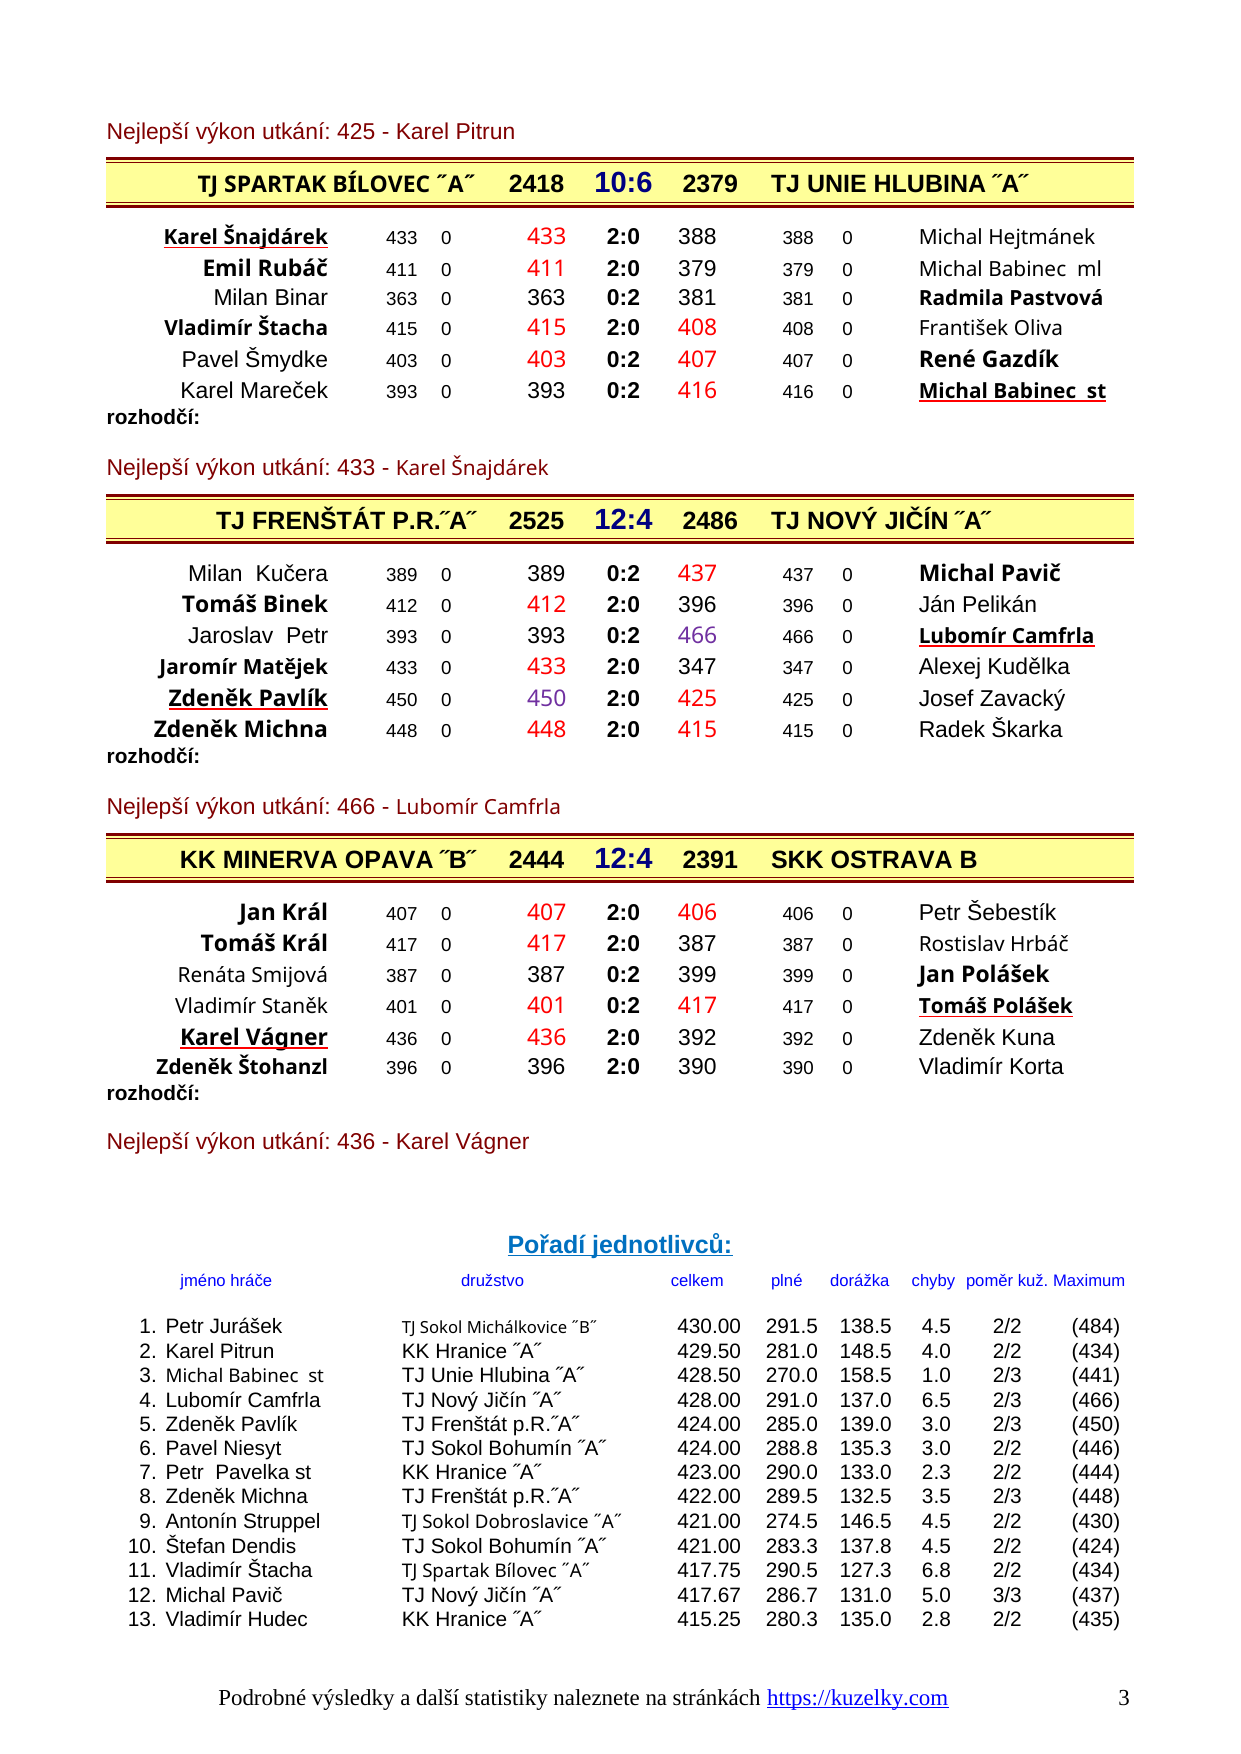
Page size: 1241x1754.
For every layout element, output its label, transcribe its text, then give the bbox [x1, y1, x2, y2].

text 2. Karel Pitrun KK Hranice ˝A˝ 429.50 281.0 148.5 4.0 2/2 (434) [106, 1339, 1134, 1363]
text Vladimír Štacha 415 0 415 2:0 408 408 0 František Oliva [106, 311, 1134, 342]
text Renáta Smijová 387 0 387 0:2 399 399 0 Jan Polášek [106, 958, 1134, 989]
text TJ Frenštát p.R.˝A˝ 2525 12:4 2486 TJ Nový Jičín ˝A˝ [106, 500, 1134, 538]
text Nejlepší výkon utkání: 436 - Karel Vágner [106, 1128, 1134, 1154]
text rozhodčí: [106, 744, 1134, 768]
text Emil Rubáč 411 0 411 2:0 379 379 0 Michal Babinec ml [106, 252, 1134, 283]
text rozhodčí: [106, 1080, 1134, 1104]
text Zdeněk Štohanzl 396 0 396 2:0 390 390 0 Vladimír Korta [106, 1052, 1134, 1080]
text Karel Šnajdárek 433 0 433 2:0 388 388 0 Michal Hejtmánek [106, 220, 1134, 252]
text 1. Petr Jurášek TJ Sokol Michálkovice ˝B˝ 430.00 291.5 138.5 4.5 2/2 (484) [106, 1314, 1134, 1339]
text 8. Zdeněk Michna TJ Frenštát p.R.˝A˝ 422.00 289.5 132.5 3.5 2/3 (448) [106, 1484, 1134, 1508]
text 13. Vladimír Hudec KK Hranice ˝A˝ 415.25 280.3 135.0 2.8 2/2 (435) [106, 1607, 1134, 1631]
text Tomáš Král 417 0 417 2:0 387 387 0 Rostislav Hrbáč [106, 927, 1134, 958]
text Pořadí jednotlivců: [94, 1230, 1145, 1259]
text Jan Král 407 0 407 2:0 406 406 0 Petr Šebestík [106, 896, 1134, 927]
text 5. Zdeněk Pavlík TJ Frenštát p.R.˝A˝ 424.00 285.0 139.0 3.0 2/3 (450) [106, 1412, 1134, 1436]
text 12. Michal Pavič TJ Nový Jičín ˝A˝ 417.67 286.7 131.0 5.0 3/3 (437) [106, 1583, 1134, 1607]
text 10. Štefan Dendis TJ Sokol Bohumín ˝A˝ 421.00 283.3 137.8 4.5 2/2 (424) [106, 1533, 1134, 1557]
text Nejlepší výkon utkání: 425 - Karel Pitrun [106, 118, 1134, 144]
text KK Minerva Opava ˝B˝ 2444 12:4 2391 SKK Ostrava B [106, 839, 1134, 877]
text Jaromír Matějek 433 0 433 2:0 347 347 0 Alexej Kudělka [106, 650, 1134, 682]
text Nejlepší výkon utkání: 466 - Lubomír Camfrla [106, 792, 1134, 820]
text 4. Lubomír Camfrla TJ Nový Jičín ˝A˝ 428.00 291.0 137.0 6.5 2/3 (466) [106, 1388, 1134, 1412]
text TJ Spartak Bílovec ˝A˝ 2418 10:6 2379 TJ Unie Hlubina ˝A˝ [106, 163, 1134, 202]
text 9. Antonín Struppel TJ Sokol Dobroslavice ˝A˝ 421.00 274.5 146.5 4.5 2/2 (430) [106, 1508, 1134, 1533]
text Milan Binar 363 0 363 0:2 381 381 0 Radmila Pastvová [106, 283, 1134, 311]
text Milan Kučera 389 0 389 0:2 437 437 0 Michal Pavič [106, 557, 1134, 588]
text Zdeněk Pavlík 450 0 450 2:0 425 425 0 Josef Zavacký [106, 682, 1134, 713]
text Jaroslav Petr 393 0 393 0:2 466 466 0 Lubomír Camfrla [106, 619, 1134, 650]
text Vladimír Staněk 401 0 401 0:2 417 417 0 Tomáš Polášek [106, 989, 1134, 1021]
text 3. Michal Babinec st TJ Unie Hlubina ˝A˝ 428.50 270.0 158.5 1.0 2/3 (441) [106, 1363, 1134, 1388]
text Karel Vágner 436 0 436 2:0 392 392 0 Zdeněk Kuna [106, 1021, 1134, 1052]
text rozhodčí: [106, 405, 1134, 429]
text Tomáš Binek 412 0 412 2:0 396 396 0 Ján Pelikán [106, 588, 1134, 619]
text Zdeněk Michna 448 0 448 2:0 415 415 0 Radek Škarka [106, 713, 1134, 744]
text 7. Petr Pavelka st KK Hranice ˝A˝ 423.00 290.0 133.0 2.3 2/2 (444) [106, 1460, 1134, 1484]
text jméno hráče družstvo celkem plné dorážka chyby poměr kuž. Maximum [106, 1271, 1134, 1290]
text Karel Mareček 393 0 393 0:2 416 416 0 Michal Babinec st [106, 374, 1134, 405]
text Nejlepší výkon utkání: 433 - Karel Šnajdárek [106, 453, 1134, 481]
text Pavel Šmydke 403 0 403 0:2 407 407 0 René Gazdík [106, 342, 1134, 374]
text 6. Pavel Niesyt TJ Sokol Bohumín ˝A˝ 424.00 288.8 135.3 3.0 2/2 (446) [106, 1436, 1134, 1460]
text 11. Vladimír Štacha TJ Spartak Bílovec ˝A˝ 417.75 290.5 127.3 6.8 2/2 (434) [106, 1557, 1134, 1583]
